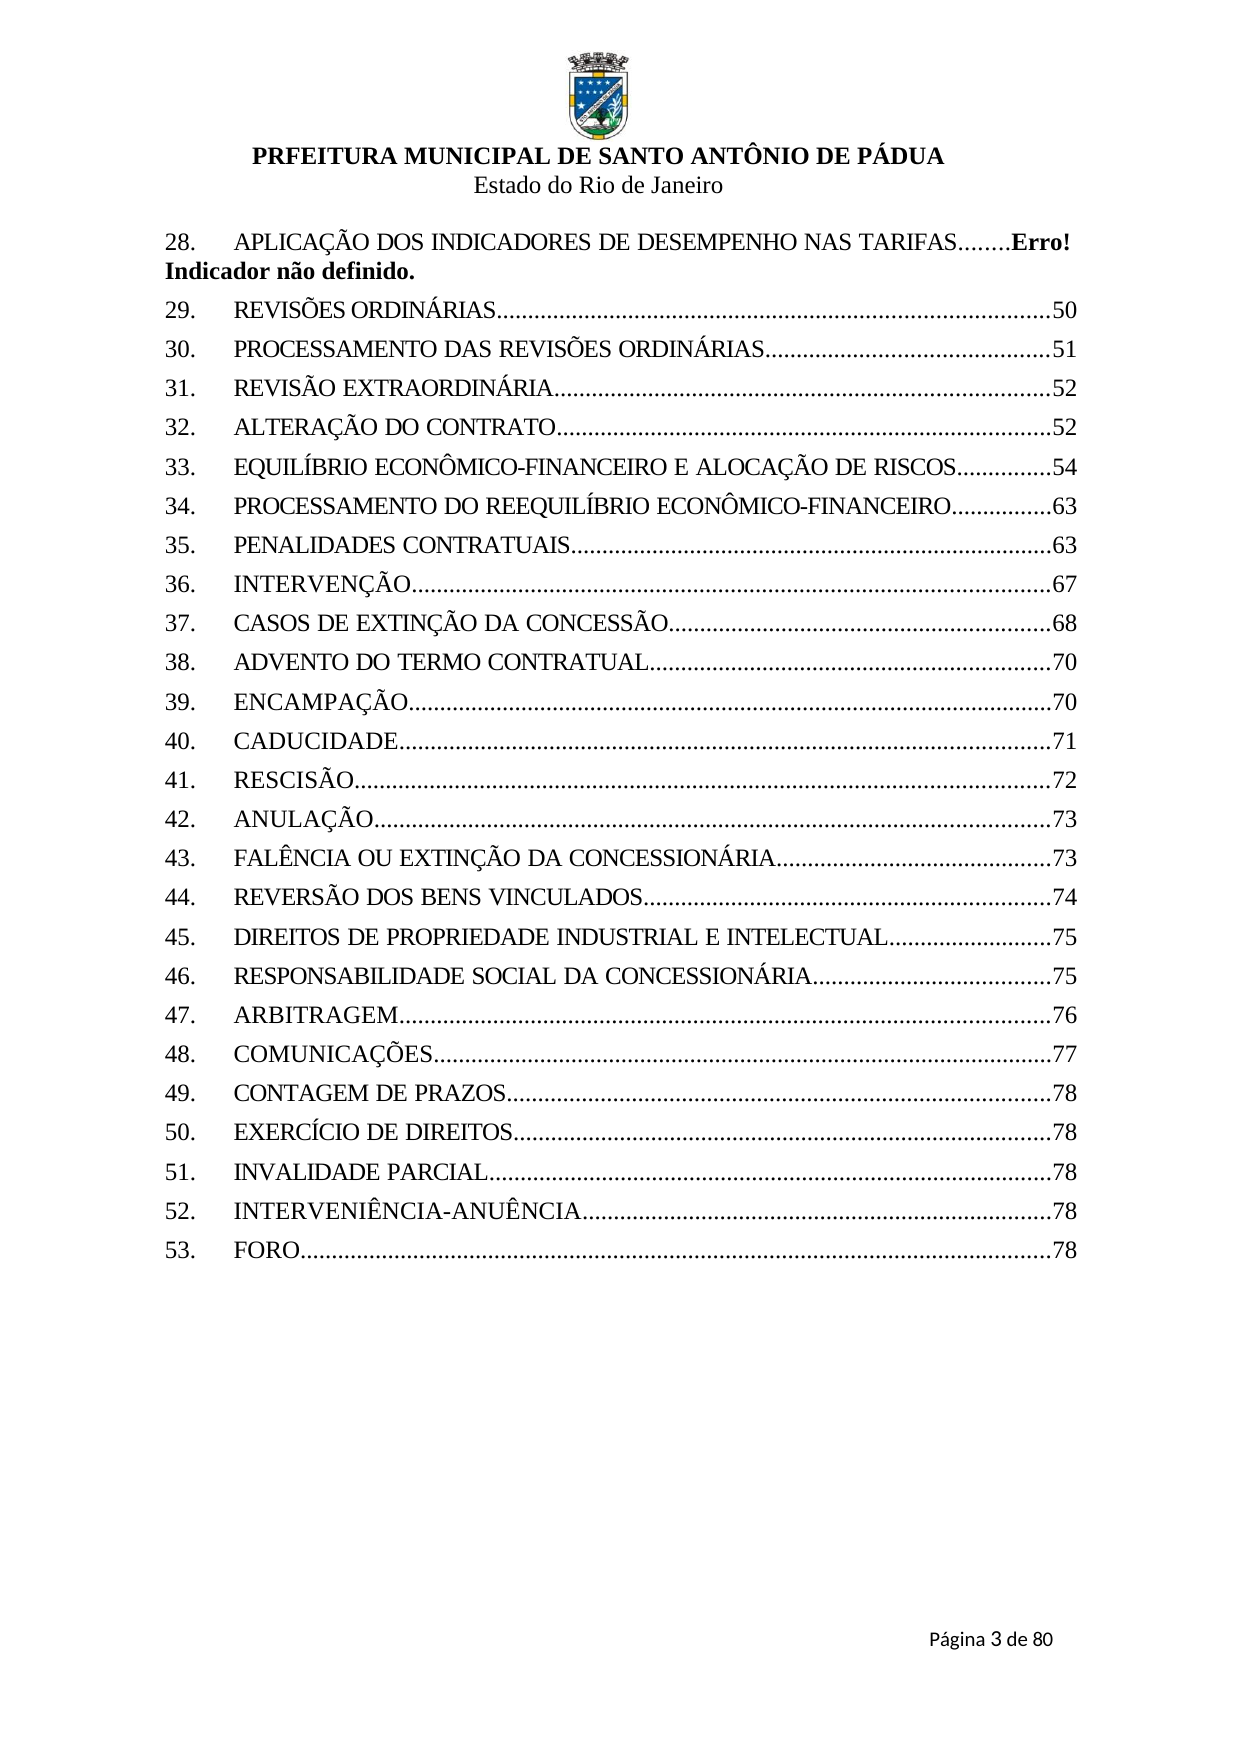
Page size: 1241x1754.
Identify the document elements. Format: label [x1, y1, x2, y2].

picture [564, 50, 632, 142]
